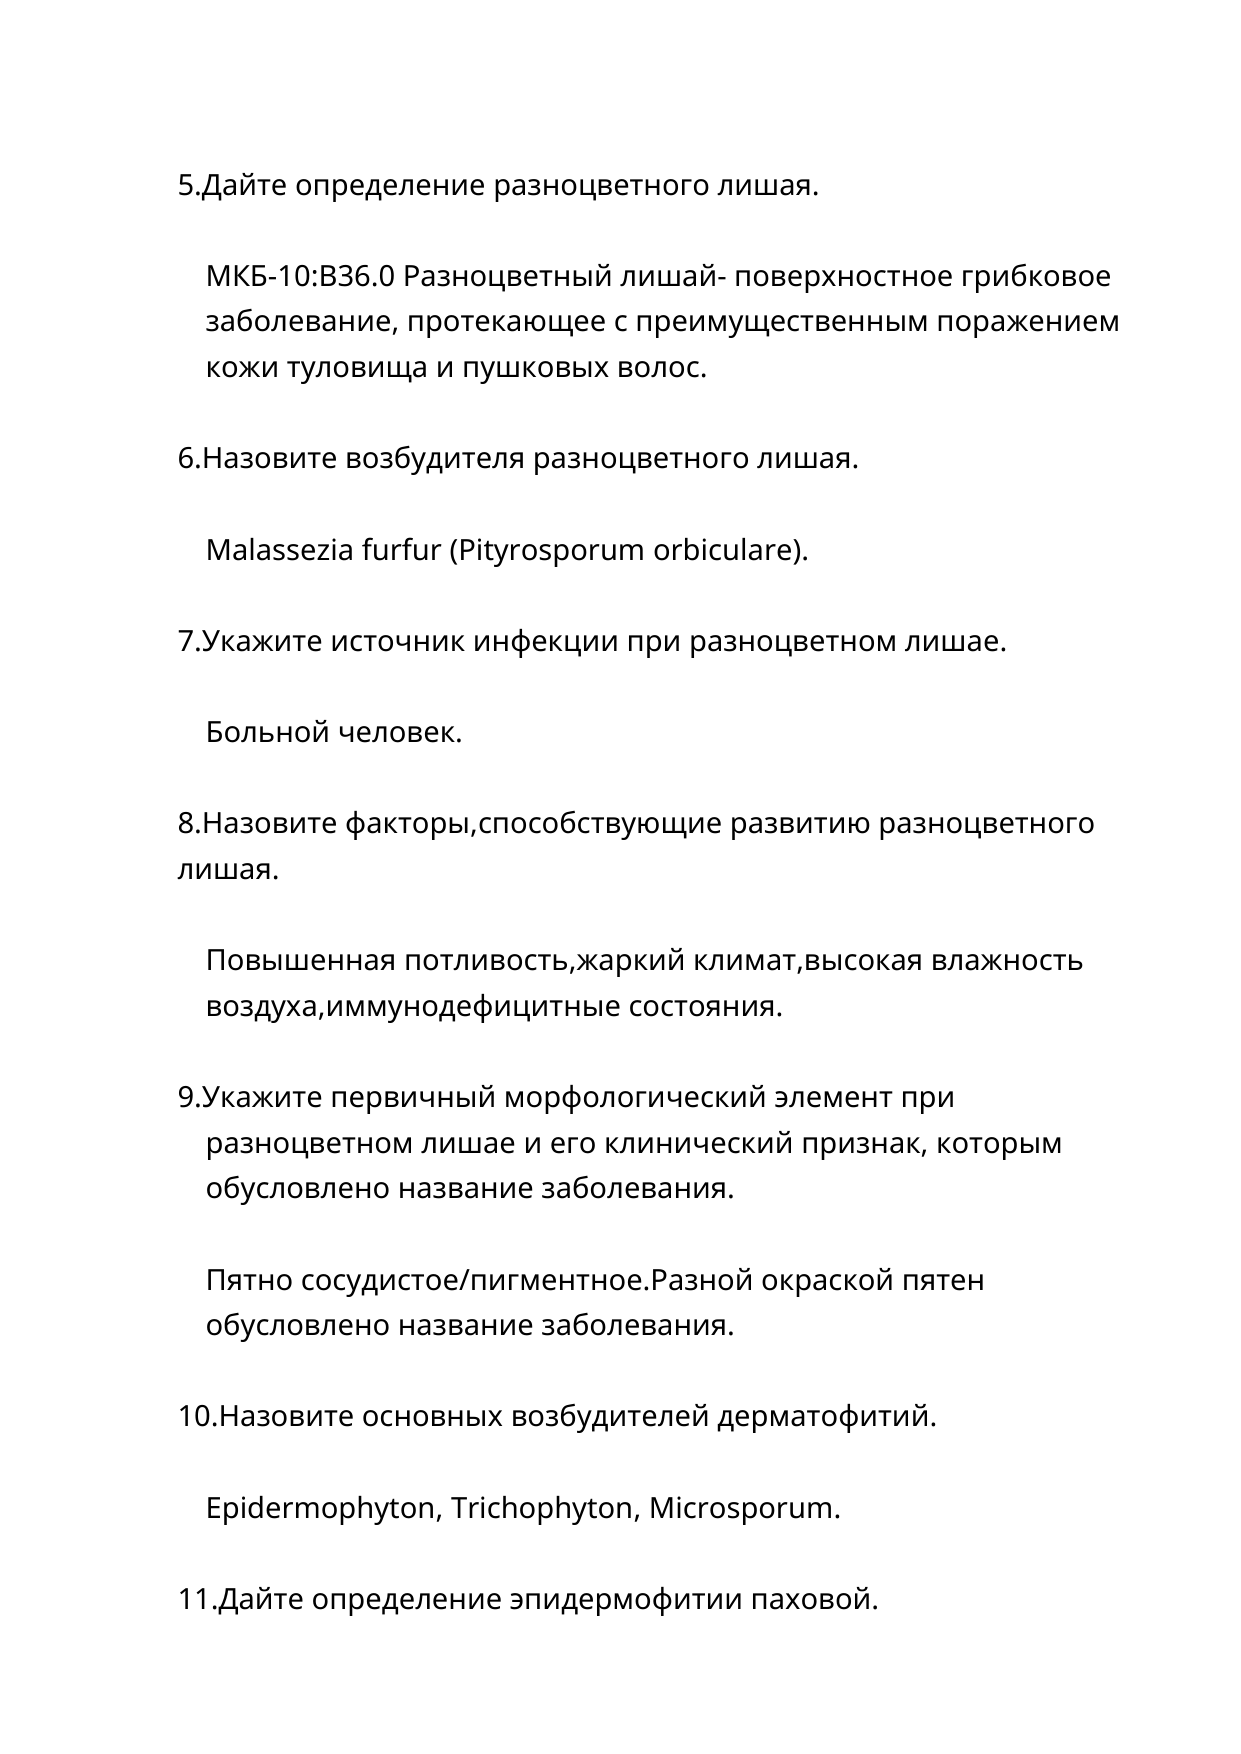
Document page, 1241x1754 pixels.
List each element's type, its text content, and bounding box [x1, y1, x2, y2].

text 10.Назовите основных возбудителей дерматофитий. [177, 1396, 1152, 1435]
text Больной человек. [205, 711, 1152, 751]
text Пятно сосудистое/пигментное.Разной окраской пятен обусловлено название заболевания. [205, 1259, 1152, 1344]
text 6.Назовите возбудителя разноцветного лишая. [177, 437, 1152, 477]
text 8.Назовите факторы,способствующие развитию разноцветного лишая. [177, 802, 1152, 888]
text 11.Дайте определение эпидермофитии паховой. [177, 1578, 1152, 1618]
text 9.Укажите первичный морфологический элемент при разноцветном лишае и его клинический признак, которым обусловлено название заболевания. [177, 1076, 1152, 1207]
text Epidermophyton, Trichophyton, Microsporum. [205, 1487, 1152, 1527]
text Повышенная потливость,жаркий климат,высокая влажность воздуха,иммунодефицитные состояния. [205, 939, 1152, 1025]
text Malassezia furfur (Pityrosporum orbiculare). [205, 529, 1152, 568]
text 5.Дайте определение разноцветного лишая. [177, 164, 1152, 203]
text МКБ-10:B36.0 Разноцветный лишай- поверхностное грибковое заболевание, протекающее с преимущественным поражением кожи туловища и пушковых волос. [205, 255, 1152, 386]
text 7.Укажите источник инфекции при разноцветном лишае. [177, 620, 1152, 660]
